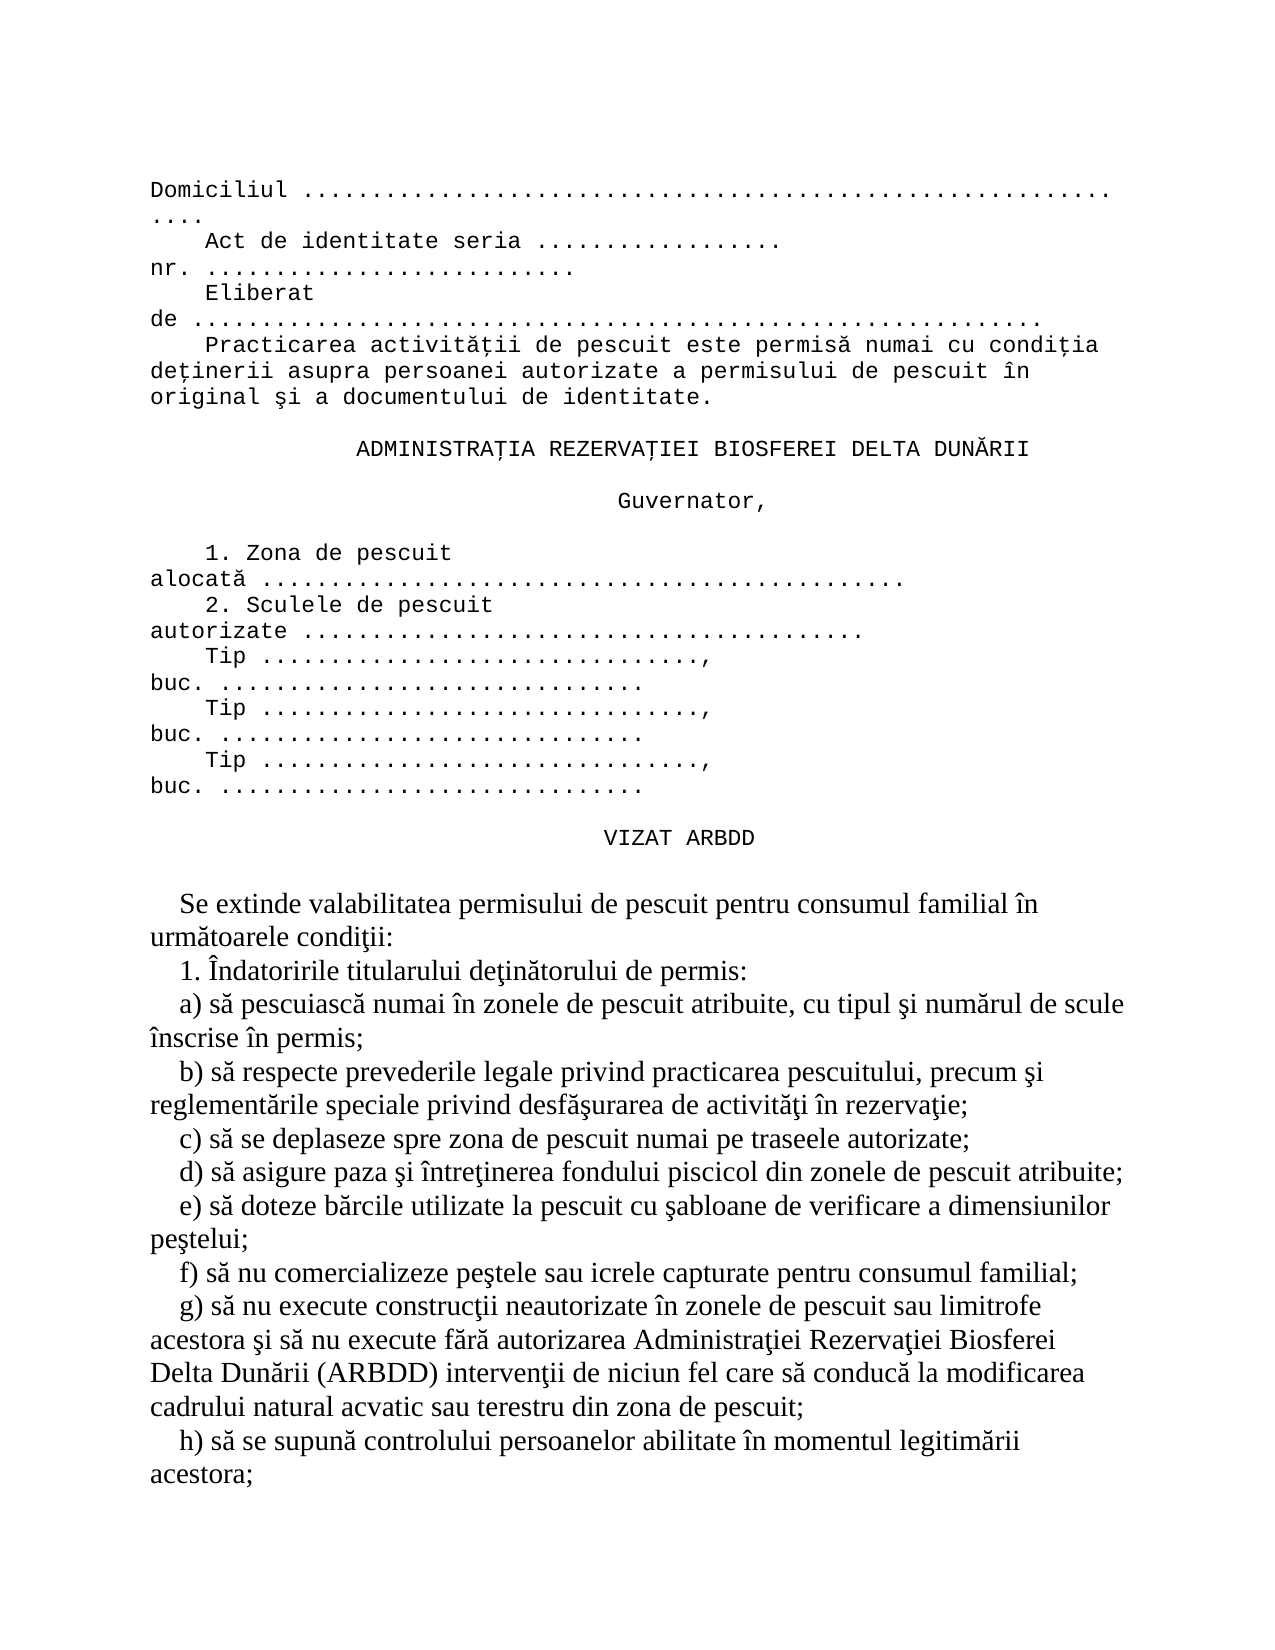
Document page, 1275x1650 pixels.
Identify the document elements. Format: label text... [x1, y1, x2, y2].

text 1. Zona de pescuit alocată ............................................... [150, 541, 1125, 593]
text e) să doteze bărcile utilizate la pescuit cu şabloane de verificare a dimensiunilor peştelui; [150, 1188, 1125, 1255]
text 2. Sculele de pescuit autorizate ......................................... [150, 593, 1125, 645]
text Se extinde valabilitatea permisului de pescuit pentru consumul familial în următoarele condiţii: [150, 886, 1125, 953]
text Guvernator, [150, 489, 1125, 515]
text ADMINISTRAŢIA REZERVAŢIEI BIOSFEREI DELTA DUNĂRII [150, 437, 1125, 463]
text c) să se deplaseze spre zona de pescuit numai pe traseele autorizate; [150, 1121, 1125, 1154]
text 1. Îndatoririle titularului deţinătorului de permis: [150, 953, 1125, 987]
text Domiciliul ............................................................... [150, 150, 1125, 230]
text f) să nu comercializeze peştele sau icrele capturate pentru consumul familial; [150, 1255, 1125, 1288]
text VIZAT ARBDD [150, 826, 1125, 852]
text Tip ................................, buc. ............................... [150, 697, 1125, 749]
text b) să respecte prevederile legale privind practicarea pescuitului, precum şi reglementările speciale privind desfăşurarea de activităţi în rezervaţie; [150, 1054, 1125, 1121]
text Tip ................................, buc. ............................... [150, 749, 1125, 801]
text Practicarea activităţii de pescuit este permisă numai cu condiţia deţinerii asupra persoanei autorizate a permisului de pescuit în original şi a documentului de identitate. [150, 334, 1125, 411]
text d) să asigure paza şi întreţinerea fondului piscicol din zonele de pescuit atribuite; [150, 1154, 1125, 1188]
text Tip ................................, buc. ............................... [150, 645, 1125, 697]
text Eliberat de .............................................................. [150, 282, 1125, 334]
text g) să nu execute construcţii neautorizate în zonele de pescuit sau limitrofe acestora şi să nu execute fără autorizarea Administraţiei Rezervaţiei Biosferei Delta Dunării (ARBDD) intervenţii de niciun fel care să conducă la modificarea cadrului natural acvatic sau terestru din zona de pescuit; [150, 1288, 1125, 1423]
text a) să pescuiască numai în zonele de pescuit atribuite, cu tipul şi numărul de scule înscrise în permis; [150, 987, 1125, 1054]
text h) să se supună controlului persoanelor abilitate în momentul legitimării acestora; [150, 1423, 1125, 1490]
text Act de identitate seria .................. nr. ........................... [150, 230, 1125, 282]
